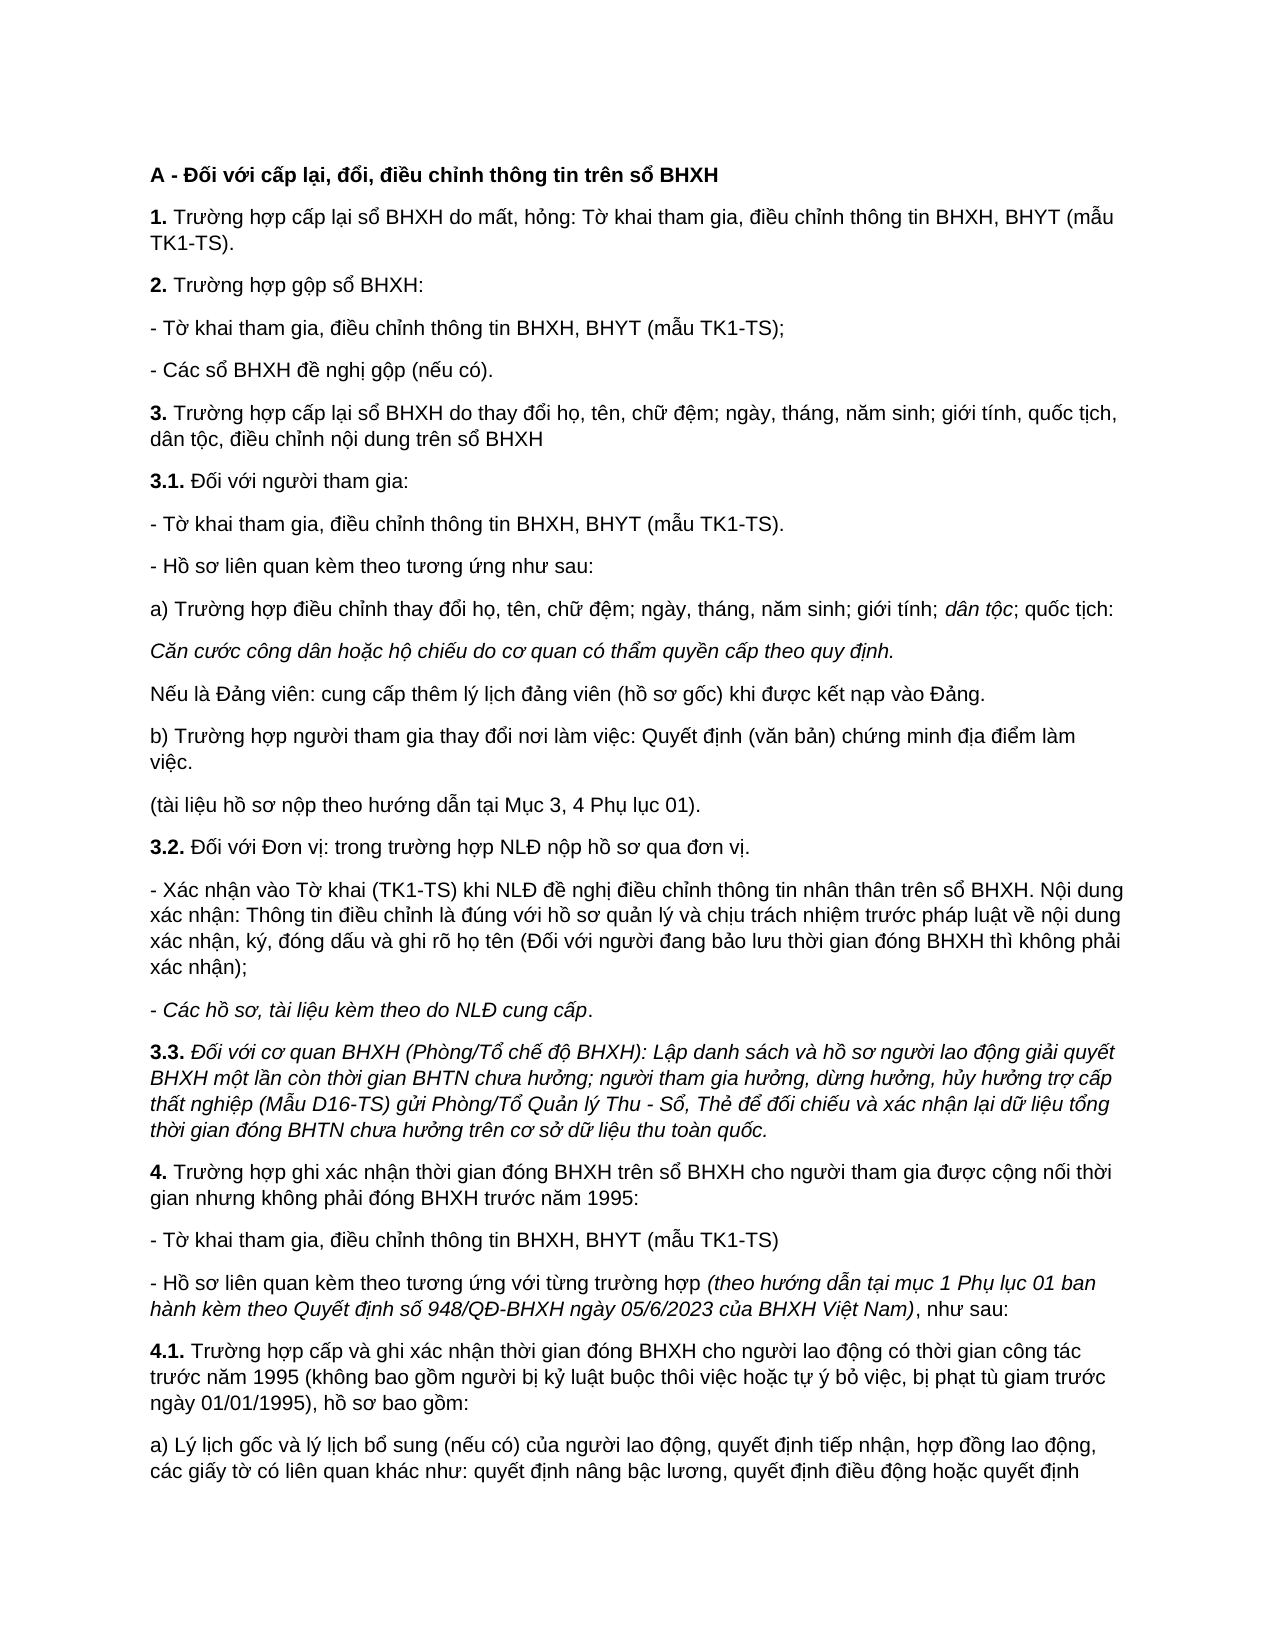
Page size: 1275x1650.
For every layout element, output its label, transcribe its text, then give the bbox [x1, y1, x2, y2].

text 1. Trường hợp cấp lại sổ BHXH do mất, hỏng: Tờ khai tham gia, điều chỉnh thông tin BHXH, BHYT (mẫu TK1-TS). [150, 205, 1125, 255]
text Nếu là Đảng viên: cung cấp thêm lý lịch đảng viên (hồ sơ gốc) khi được kết nạp vào Đảng. [150, 682, 1125, 706]
text A - Đối với cấp lại, đổi, điều chỉnh thông tin trên sổ BHXH [150, 162, 1125, 186]
text 3.3. Đối với cơ quan BHXH (Phòng/Tổ chế độ BHXH): Lập danh sách và hồ sơ người lao động giải quyết BHXH một lần còn thời gian BHTN chưa hưởng; người tham gia hưởng, dừng hưởng, hủy hưởng trợ cấp thất nghiệp (Mẫu D16-TS) gửi Phòng/Tổ Quản lý Thu - Sổ, Thẻ để đối chiếu và xác nhận lại dữ liệu tổng thời gian đóng BHTN chưa hưởng trên cơ sở dữ liệu thu toàn quốc. [150, 1040, 1125, 1141]
text - Các hồ sơ, tài liệu kèm theo do NLĐ cung cấp. [150, 997, 1125, 1021]
text - Xác nhận vào Tờ khai (TK1-TS) khi NLĐ đề nghị điều chỉnh thông tin nhân thân trên sổ BHXH. Nội dung xác nhận: Thông tin điều chỉnh là đúng với hồ sơ quản lý và chịu trách nhiệm trước pháp luật về nội dung xác nhận, ký, đóng dấu và ghi rõ họ tên (Đối với người đang bảo lưu thời gian đóng BHXH thì không phải xác nhận); [150, 877, 1125, 979]
text - Hồ sơ liên quan kèm theo tương ứng với từng trường hợp (theo hướng dẫn tại mục 1 Phụ lục 01 ban hành kèm theo Quyết định số 948/QĐ-BHXH ngày 05/6/2023 của BHXH Việt Nam), như sau: [150, 1271, 1125, 1321]
text a) Trường hợp điều chỉnh thay đổi họ, tên, chữ đệm; ngày, tháng, năm sinh; giới tính; dân tộc; quốc tịch: [150, 597, 1125, 621]
text - Các sổ BHXH đề nghị gộp (nếu có). [150, 358, 1125, 382]
text Căn cước công dân hoặc hộ chiếu do cơ quan có thẩm quyền cấp theo quy định. [150, 639, 1125, 663]
text - Tờ khai tham gia, điều chỉnh thông tin BHXH, BHYT (mẫu TK1-TS); [150, 316, 1125, 340]
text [150, 1433, 1125, 1483]
text - Tờ khai tham gia, điều chỉnh thông tin BHXH, BHYT (mẫu TK1-TS). [150, 512, 1125, 536]
text - Hồ sơ liên quan kèm theo tương ứng như sau: [150, 554, 1125, 578]
text 3.2. Đối với Đơn vị: trong trường hợp NLĐ nộp hồ sơ qua đơn vị. [150, 835, 1125, 859]
text (tài liệu hồ sơ nộp theo hướng dẫn tại Mục 3, 4 Phụ lục 01). [150, 792, 1125, 816]
text 3.1. Đối với người tham gia: [150, 469, 1125, 493]
text 4. Trường hợp ghi xác nhận thời gian đóng BHXH trên sổ BHXH cho người tham gia được cộng nối thời gian nhưng không phải đóng BHXH trước năm 1995: [150, 1160, 1125, 1210]
text 4.1. Trường hợp cấp và ghi xác nhận thời gian đóng BHXH cho người lao động có thời gian công tác trước năm 1995 (không bao gồm người bị kỷ luật buộc thôi việc hoặc tự ý bỏ việc, bị phạt tù giam trước ngày 01/01/1995), hồ sơ bao gồm: [150, 1339, 1125, 1415]
text 3. Trường hợp cấp lại sổ BHXH do thay đổi họ, tên, chữ đệm; ngày, tháng, năm sinh; giới tính, quốc tịch, dân tộc, điều chỉnh nội dung trên sổ BHXH [150, 401, 1125, 451]
text b) Trường hợp người tham gia thay đổi nơi làm việc: Quyết định (văn bản) chứng minh địa điểm làm việc. [150, 724, 1125, 774]
text 2. Trường hợp gộp sổ BHXH: [150, 273, 1125, 297]
text - Tờ khai tham gia, điều chỉnh thông tin BHXH, BHYT (mẫu TK1-TS) [150, 1228, 1125, 1252]
